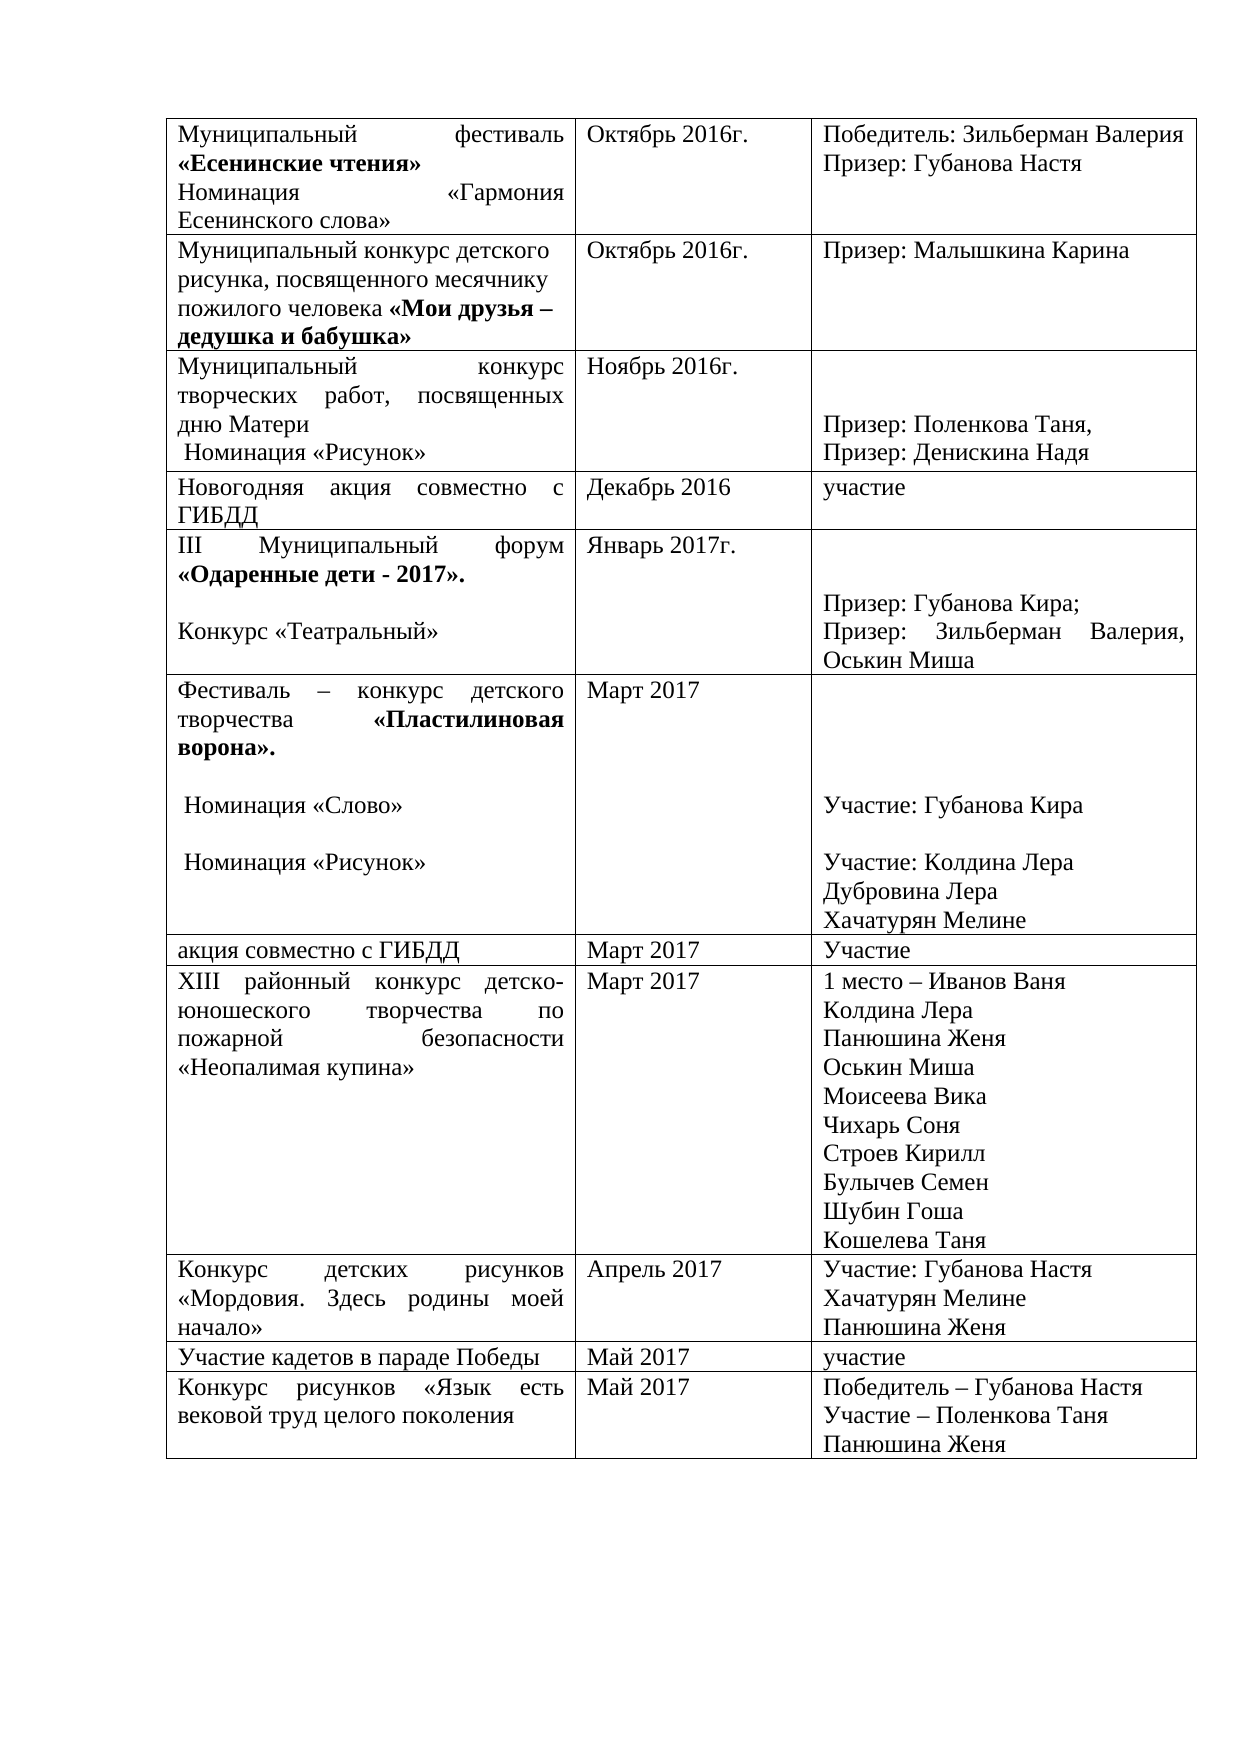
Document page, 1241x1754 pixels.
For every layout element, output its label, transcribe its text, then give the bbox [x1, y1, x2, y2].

table_cell участие [812, 472, 1196, 529]
table_cell Март 2017 [576, 675, 811, 934]
table_cell Участие кадетов в параде Победы [167, 1342, 575, 1371]
table_cell Март 2017 [576, 966, 811, 1253]
table_cell Новогодняя акция совместно с ГИБДД [167, 472, 575, 529]
table_cell Муниципальный конкурс творческих работ, посвященных дню Матери Номинация «Рисунок» [167, 351, 575, 471]
table_cell Конкурс рисунков «Язык есть вековой труд целого поколения [167, 1372, 575, 1458]
table_cell Октябрь 2016г. [576, 119, 811, 234]
table_cell Январь 2017г. [576, 530, 811, 674]
table_cell Март 2017 [576, 935, 811, 965]
table_cell Участие: Губанова Настя Хачатурян Мелине Панюшина Женя [812, 1255, 1196, 1341]
table_cell Апрель 2017 [576, 1255, 811, 1341]
table_cell Май 2017 [576, 1372, 811, 1458]
table_cell Участие: Губанова Кира Участие: Колдина Лера Дубровина Лера Хачатурян Мелине [812, 675, 1196, 934]
table_cell Победитель: Зильберман Валерия Призер: Губанова Настя [812, 119, 1196, 234]
table_cell Октябрь 2016г. [576, 235, 811, 350]
table_cell Участие [812, 935, 1196, 965]
table_cell участие [812, 1342, 1196, 1371]
table_cell Муниципальный фестиваль «Есенинские чтения» Номинация «Гармония Есенинского слова» [167, 119, 575, 234]
table_cell Май 2017 [576, 1342, 811, 1371]
table_cell Декабрь 2016 [576, 472, 811, 529]
table_cell Конкурс детских рисунков «Мордовия. Здесь родины моей начало» [167, 1255, 575, 1341]
table_cell 1 место – Иванов Ваня Колдина Лера Панюшина Женя Оськин Миша Моисеева Вика Чихарь Соня Строев Кирилл Булычев Семен Шубин Гоша Кошелева Таня [812, 966, 1196, 1253]
table_cell Муниципальный конкурс детского рисунка, посвященного месячнику пожилого человека «Мои друзья – дедушка и бабушка» [167, 235, 575, 350]
table_cell Ноябрь 2016г. [576, 351, 811, 471]
table_cell III Муниципальный форум «Одаренные дети - 2017». Конкурс «Театральный» [167, 530, 575, 674]
table_cell ХIII районный конкурс детско-юношеского творчества по пожарной безопасности «Неопалимая купина» [167, 966, 575, 1253]
table_cell Призер: Поленкова Таня, Призер: Денискина Надя [812, 351, 1196, 471]
table_cell Победитель – Губанова Настя Участие – Поленкова Таня Панюшина Женя [812, 1372, 1196, 1458]
table_cell Фестиваль – конкурс детского творчества «Пластилиновая ворона». Номинация «Слово» Номинация «Рисунок» [167, 675, 575, 934]
table_cell Призер: Малышкина Карина [812, 235, 1196, 350]
table_cell Призер: Губанова Кира; Призер: Зильберман Валерия, Оськин Миша [812, 530, 1196, 674]
table_cell акция совместно с ГИБДД [167, 935, 575, 965]
